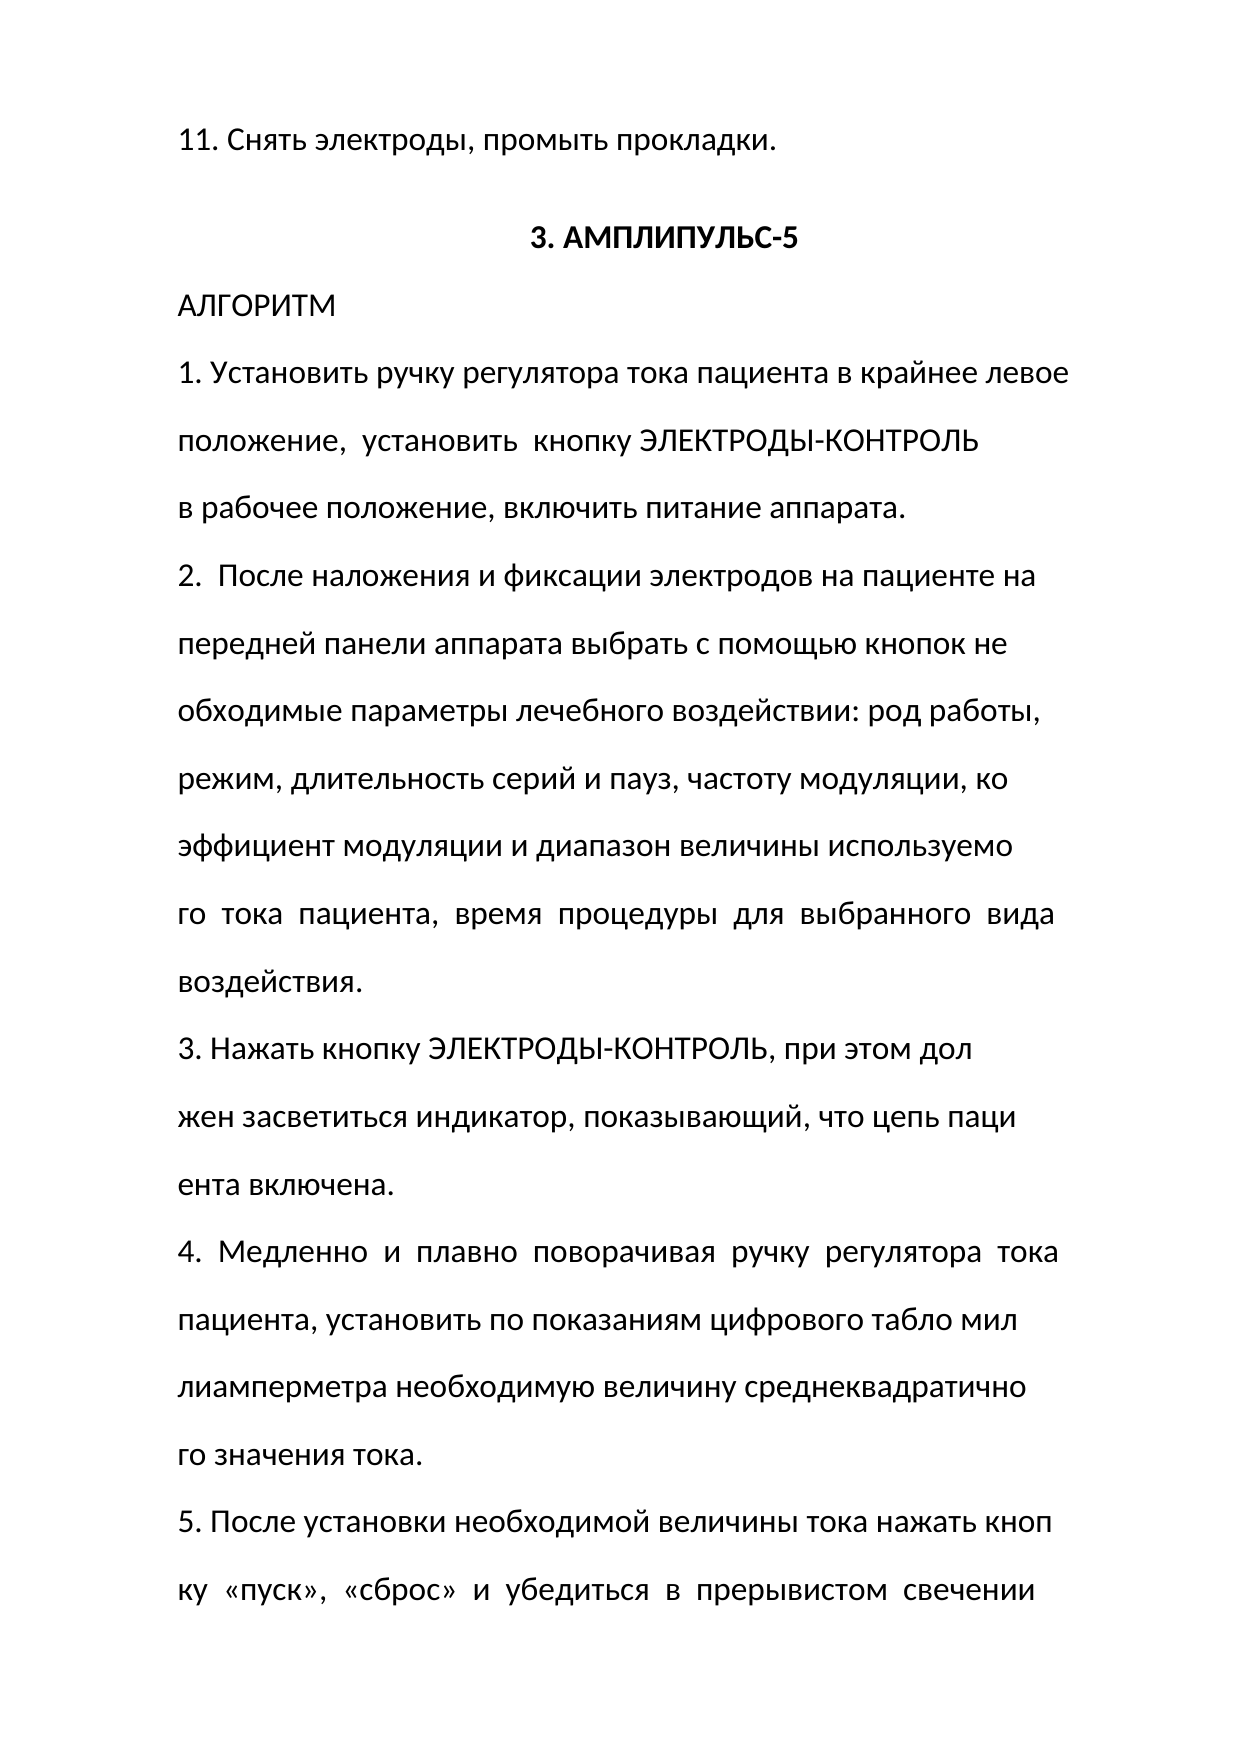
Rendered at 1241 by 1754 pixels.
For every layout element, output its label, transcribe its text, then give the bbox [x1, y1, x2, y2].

text воздействия. [177, 960, 1152, 1000]
text обходимые параметры лечебного воздействии: род работы, [177, 689, 1152, 730]
text лиамперметра необходимую величину среднеквадратично­ [177, 1365, 1152, 1406]
text режим, длительность серий и пауз, частоту модуляции, ко­ [177, 757, 1152, 798]
text го значения тока. [177, 1433, 1152, 1474]
text в рабочее положение, включить питание аппарата. [177, 486, 1152, 527]
text 2. После наложения и фиксации электродов на пациенте на [177, 554, 1152, 595]
text го тока пациента, время процедуры для выбранного вида [177, 892, 1152, 933]
text 1. Установить ручку регулятора тока пациента в крайнее левое [177, 351, 1152, 392]
text пациента, установить по показаниям цифрового табло мил­ [177, 1298, 1152, 1338]
text 3. Нажать кнопку ЭЛЕКТРОДЫ-КОНТРОЛЬ, при этом дол­ [177, 1027, 1152, 1068]
text жен засветиться индикатор, показывающий, что цепь паци­ [177, 1095, 1152, 1136]
text АЛГОРИТМ [177, 284, 1152, 324]
text 4. Медленно и плавно поворачивая ручку регулятора тока [177, 1230, 1152, 1271]
text ента включена. [177, 1162, 1152, 1203]
text эффициент модуляции и диапазон величины используемо­ [177, 824, 1152, 865]
text 11. Снять электроды, промыть прокладки. [177, 118, 1152, 191]
text ку «пуск», «сброс» и убедиться в прерывистом свечении [177, 1568, 1152, 1609]
text положение, установить кнопку ЭЛЕКТРОДЫ-КОНТРОЛЬ [177, 419, 1152, 459]
text 3. АМПЛИПУЛЬС-5 [177, 216, 1152, 257]
text 5. После установки необходимой величины тока нажать кноп­ [177, 1501, 1152, 1541]
text передней панели аппарата выбрать с помощью кнопок не­ [177, 622, 1152, 662]
